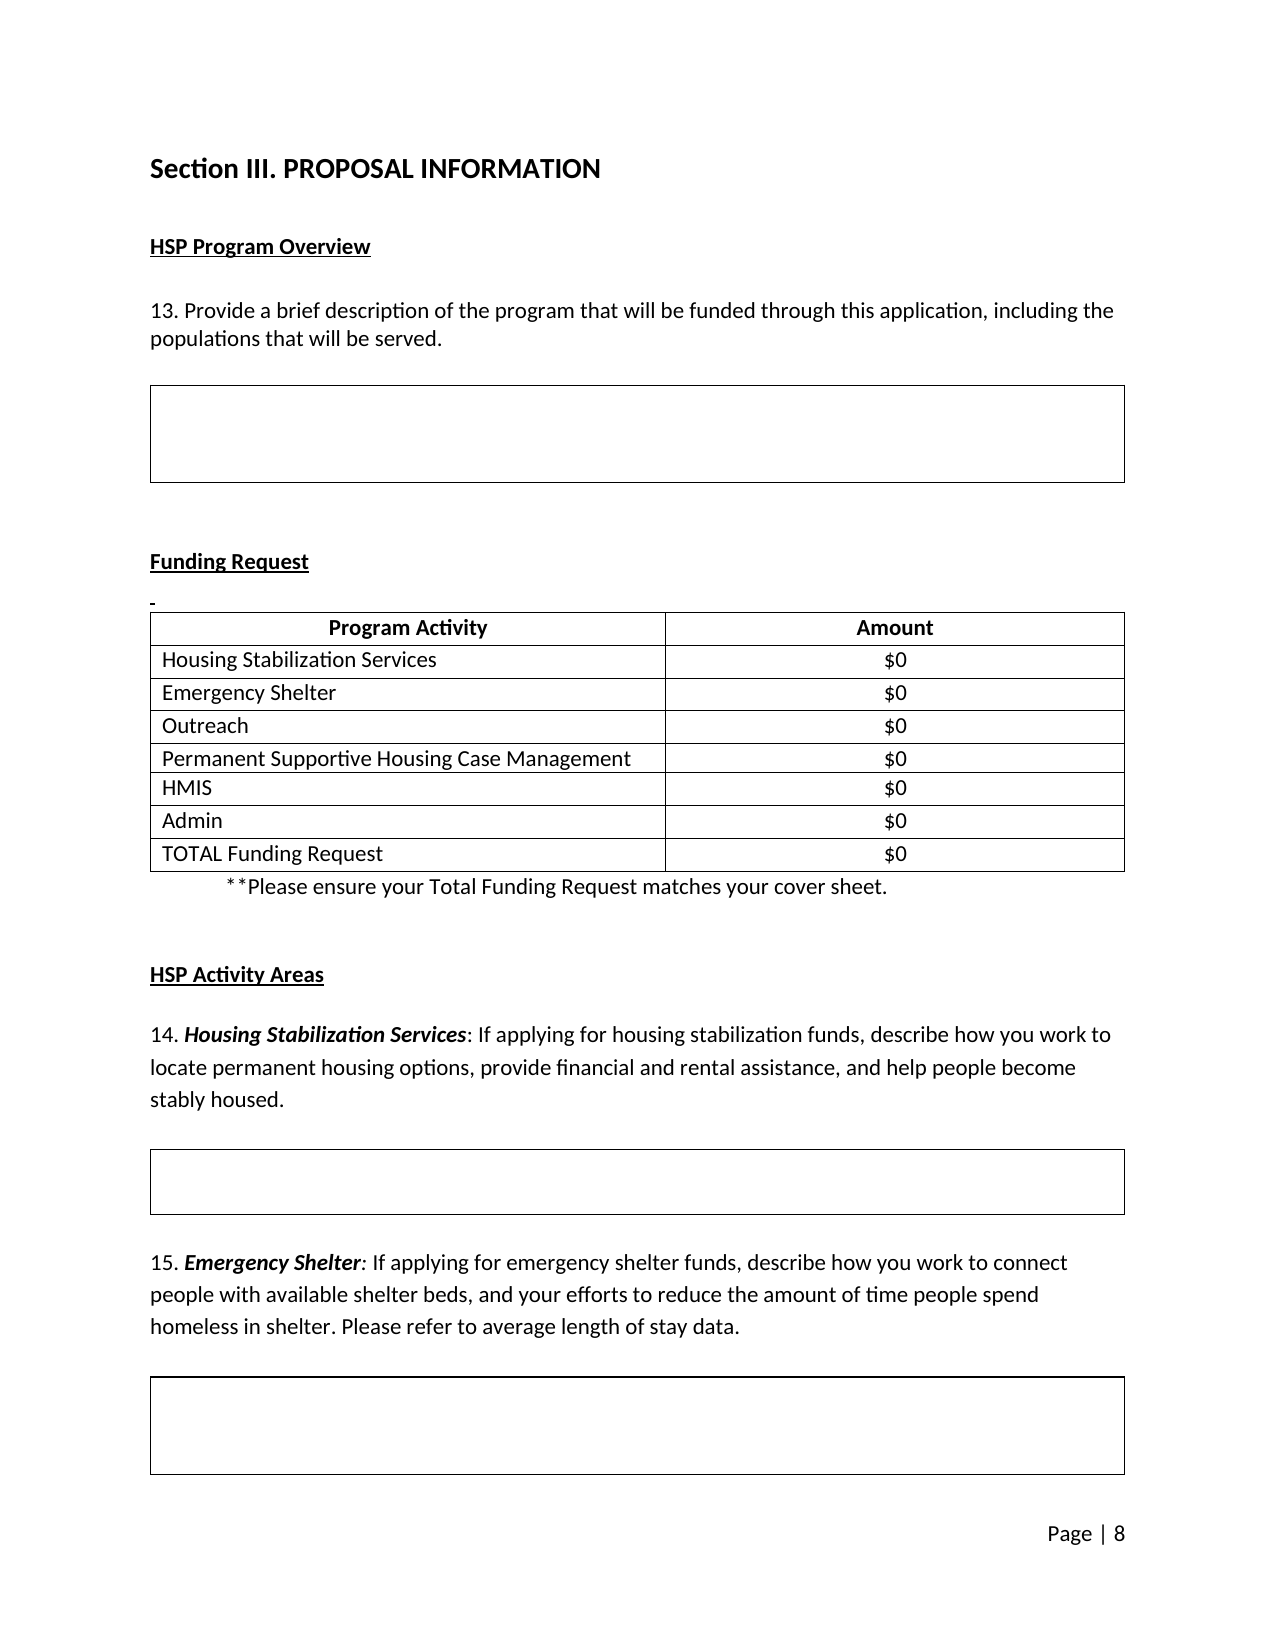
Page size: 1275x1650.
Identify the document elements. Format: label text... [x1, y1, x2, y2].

table_header [151, 1150, 1124, 1214]
text 14. Housing Stabilization Services: If applying for housing stabilization funds, describe how you work to locate permanent housing options, provide financial and rental assistance, and help people become stably housed. [150, 1021, 1125, 1113]
table_cell Housing Stabilization Services [151, 646, 665, 677]
table_cell $0 [666, 711, 1124, 743]
table_header [151, 386, 1124, 482]
table_cell $0 [666, 679, 1124, 710]
text **Please ensure your Total Funding Request matches your cover sheet. [150, 872, 1125, 900]
table_header Program Activity [151, 613, 665, 644]
table_header Amount [666, 613, 1124, 644]
text 15. Emergency Shelter: If applying for emergency shelter funds, describe how you work to connect people with available shelter beds, and your efforts to reduce the amount of time people spend homeless in shelter. Please refer to average length of stay data. [150, 1248, 1125, 1340]
table_cell $0 [666, 773, 1124, 805]
text Funding Request [150, 547, 1125, 575]
table_cell $0 [666, 839, 1124, 871]
table_header [151, 1378, 1124, 1474]
text Section III. PROPOSAL INFORMATION [150, 150, 1125, 186]
text HSP Program Overview [150, 232, 1125, 260]
table_cell $0 [666, 806, 1124, 838]
table_cell Permanent Supportive Housing Case Management [151, 744, 665, 772]
table_cell $0 [666, 744, 1124, 772]
table_cell Emergency Shelter [151, 679, 665, 710]
table_cell TOTAL Funding Request [151, 839, 665, 871]
table_cell Outreach [151, 711, 665, 743]
text 13. Provide a brief description of the program that will be funded through this application, including the populations that will be served. [150, 296, 1125, 352]
table_cell HMIS [151, 773, 665, 805]
table_cell Admin [151, 806, 665, 838]
text HSP Activity Areas [150, 960, 1125, 988]
table_cell $0 [666, 646, 1124, 677]
